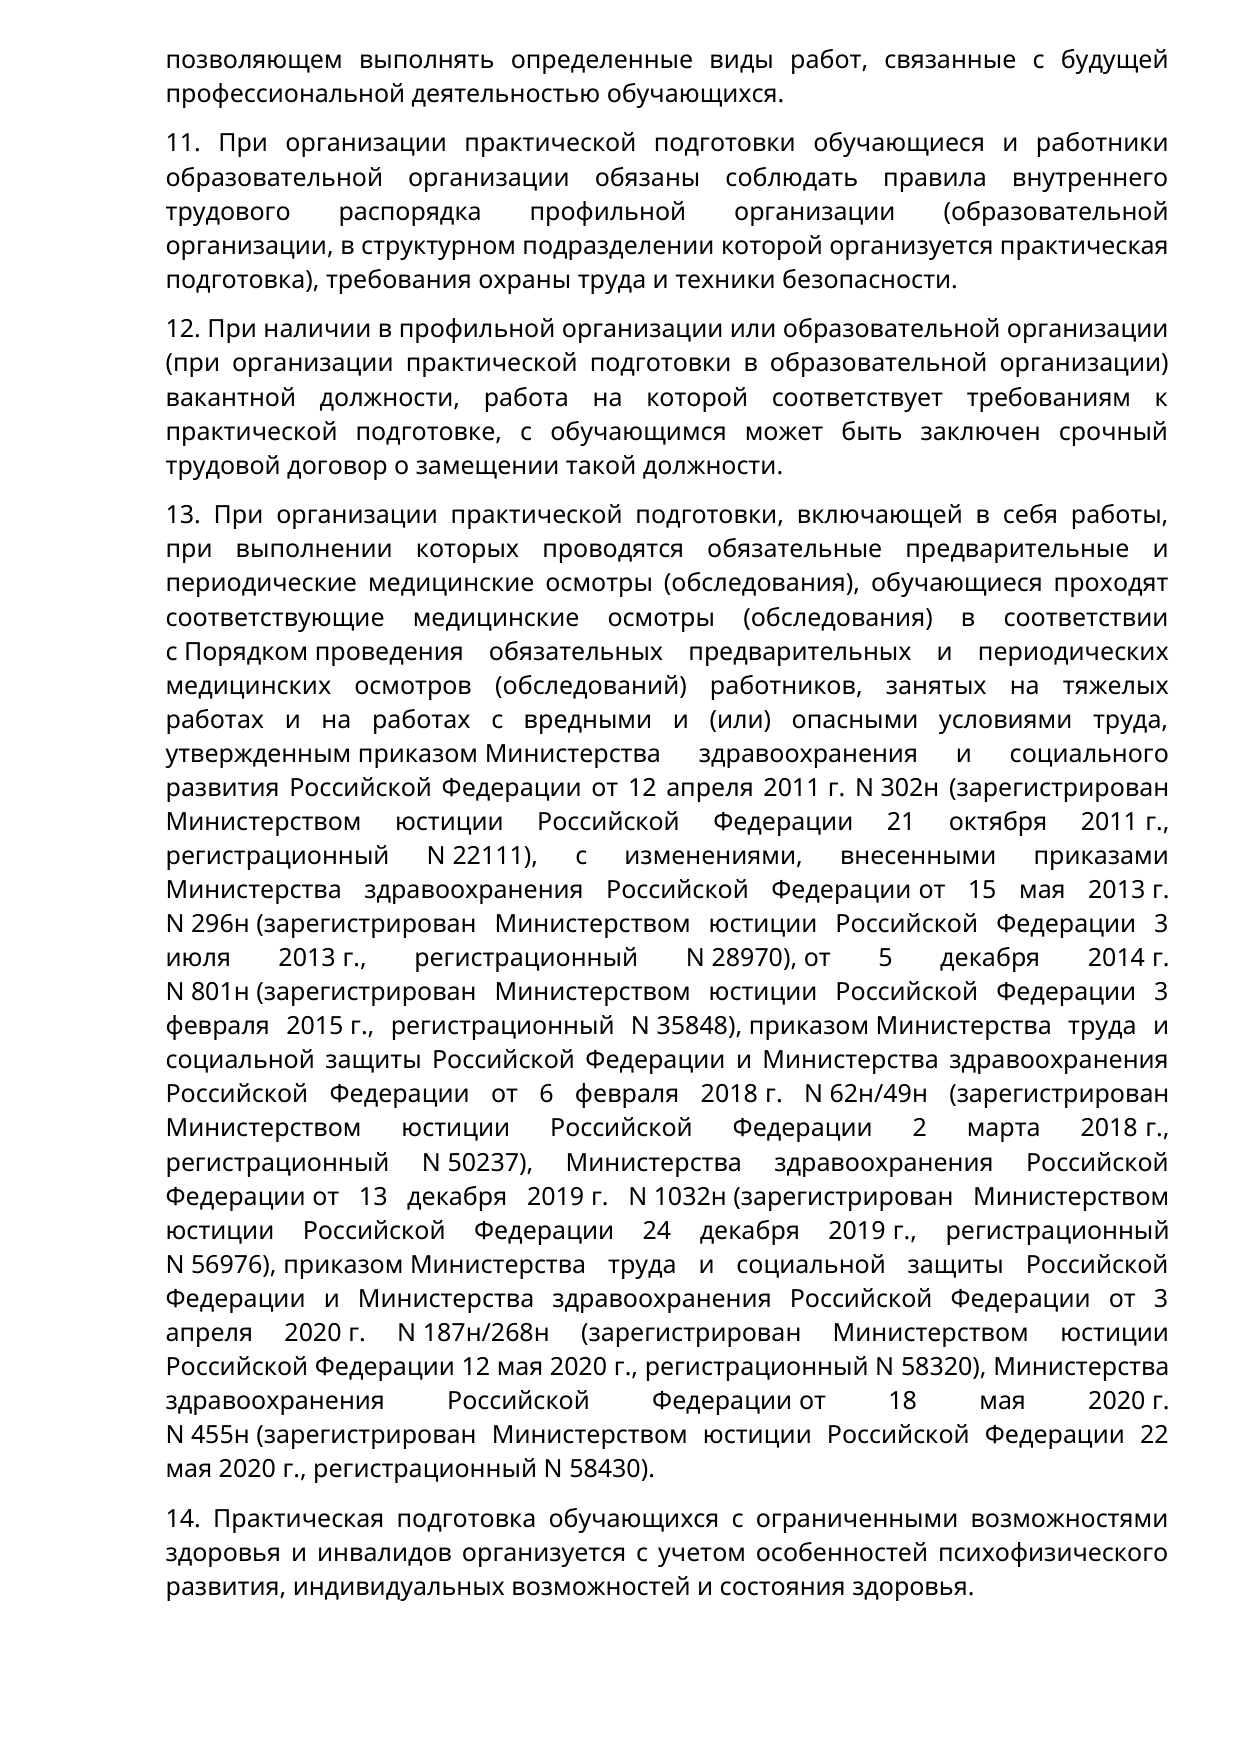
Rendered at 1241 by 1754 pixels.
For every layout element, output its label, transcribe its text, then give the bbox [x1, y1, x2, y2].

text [165, 41, 1169, 109]
text 12. При наличии в профильной организации или образовательной организации (при организации практической подготовки в образовательной организации) вакантной должности, работа на которой соответствует требованиям к практической подготовке, с обучающимся может быть заключен срочный трудовой договор о замещении такой должности. [165, 311, 1169, 481]
text 13. При организации практической подготовки, включающей в себя работы, при выполнении которых проводятся обязательные предварительные и периодические медицинские осмотры (обследования), обучающиеся проходят соответствующие медицинские осмотры (обследования) в соответствии с Порядком проведения обязательных предварительных и периодических медицинских осмотров (обследований) работников, занятых на тяжелых работах и на работах с вредными и (или) опасными условиями труда, утвержденным приказом Министерства здравоохранения и социального развития Российской Федерации от 12 апреля 2011 г. N 302н (зарегистрирован Министерством юстиции Российской Федерации 21 октября 2011 г., регистрационный N 22111), с изменениями, внесенными приказами Министерства здравоохранения Российской Федерации от 15 мая 2013 г. N 296н (зарегистрирован Министерством юстиции Российской Федерации 3 июля 2013 г., регистрационный N 28970), от 5 декабря 2014 г. N 801н (зарегистрирован Министерством юстиции Российской Федерации 3 февраля 2015 г., регистрационный N 35848), приказом Министерства труда и социальной защиты Российской Федерации и Министерства здравоохранения Российской Федерации от 6 февраля 2018 г. N 62н/49н (зарегистрирован Министерством юстиции Российской Федерации 2 марта 2018 г., регистрационный N 50237), Министерства здравоохранения Российской Федерации от 13 декабря 2019 г. N 1032н (зарегистрирован Министерством юстиции Российской Федерации 24 декабря 2019 г., регистрационный N 56976), приказом Министерства труда и социальной защиты Российской Федерации и Министерства здравоохранения Российской Федерации от 3 апреля 2020 г. N 187н/268н (зарегистрирован Министерством юстиции Российской Федерации 12 мая 2020 г., регистрационный N 58320), Министерства здравоохранения Российской Федерации от 18 мая 2020 г. N 455н (зарегистрирован Министерством юстиции Российской Федерации 22 мая 2020 г., регистрационный N 58430). [165, 497, 1169, 1485]
text 14. Практическая подготовка обучающихся с ограниченными возможностями здоровья и инвалидов организуется с учетом особенностей психофизического развития, индивидуальных возможностей и состояния здоровья. [165, 1500, 1169, 1603]
text 11. При организации практической подготовки обучающиеся и работники образовательной организации обязаны соблюдать правила внутреннего трудового распорядка профильной организации (образовательной организации, в структурном подразделении которой организуется практическая подготовка), требования охраны труда и техники безопасности. [165, 125, 1169, 295]
